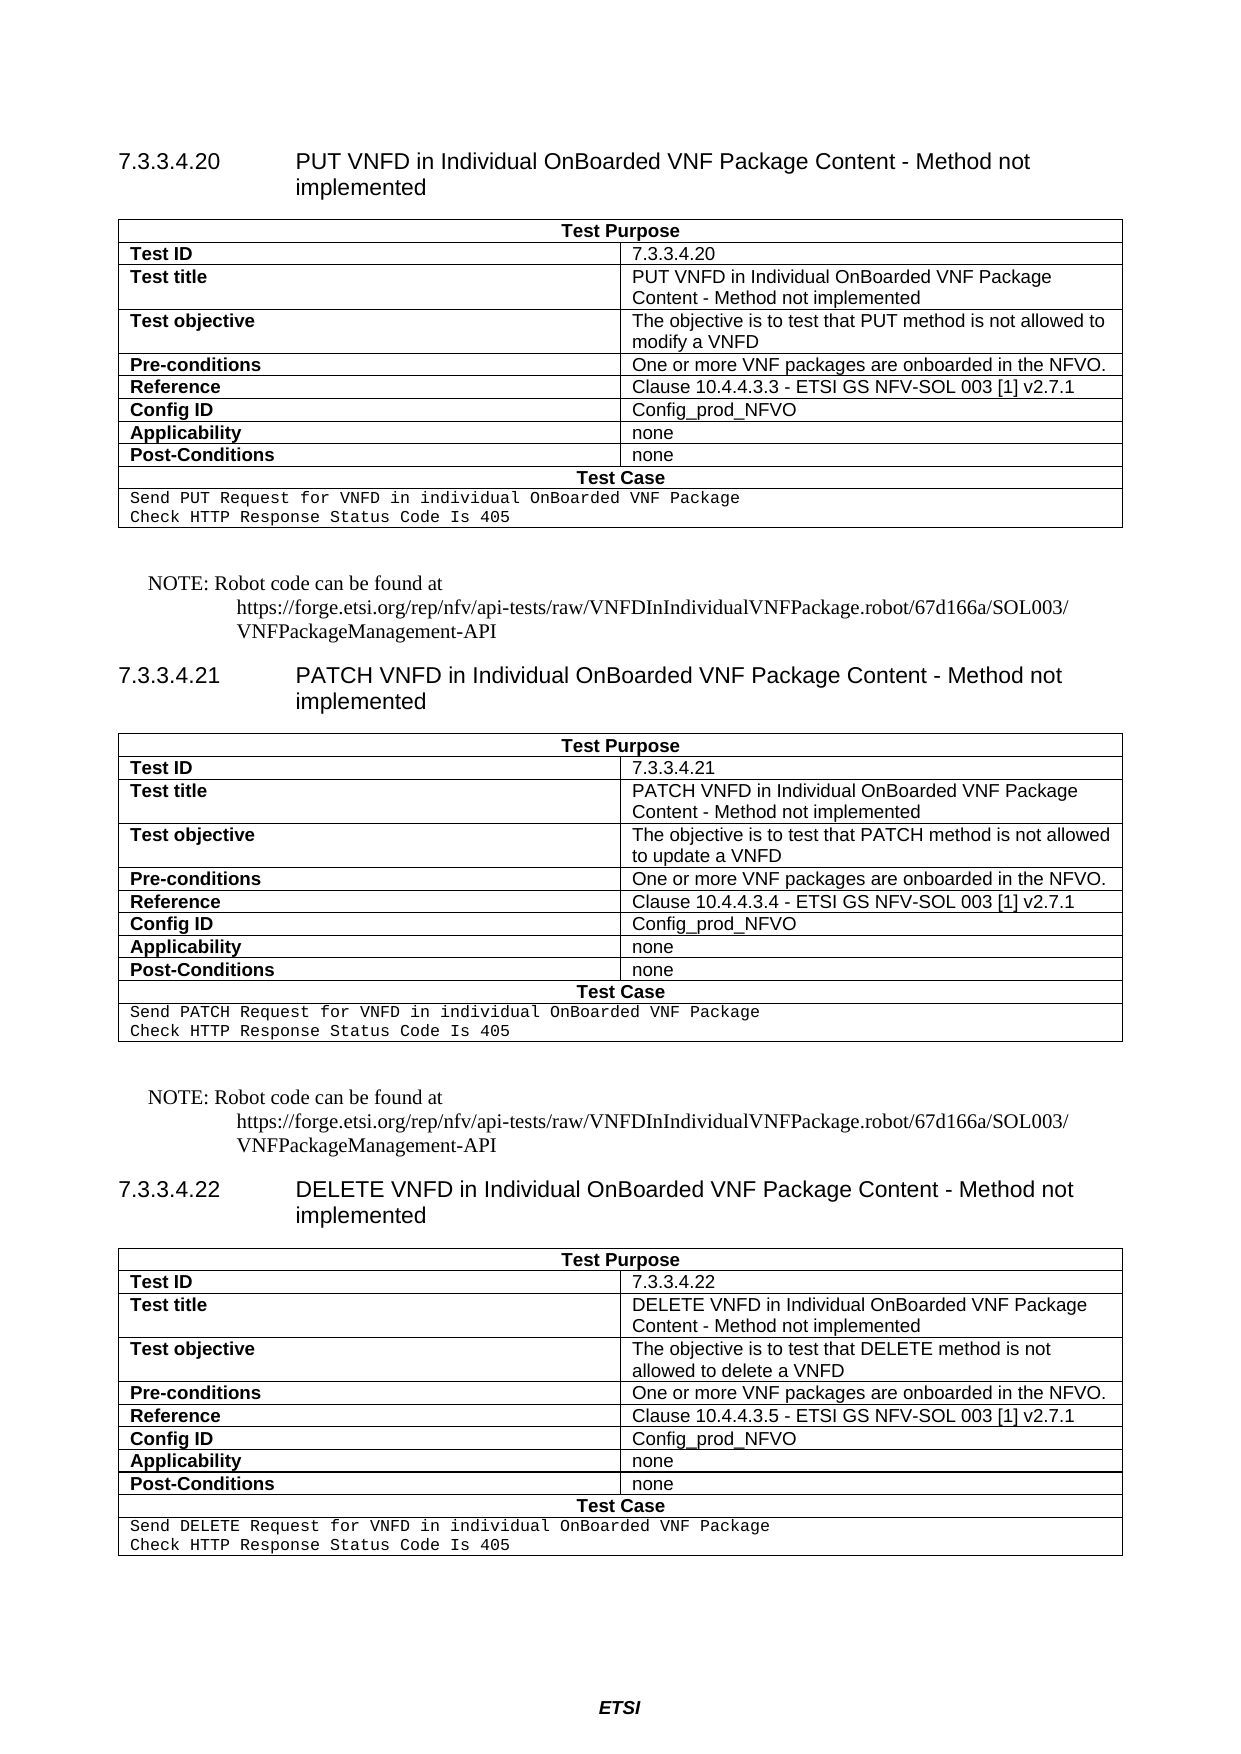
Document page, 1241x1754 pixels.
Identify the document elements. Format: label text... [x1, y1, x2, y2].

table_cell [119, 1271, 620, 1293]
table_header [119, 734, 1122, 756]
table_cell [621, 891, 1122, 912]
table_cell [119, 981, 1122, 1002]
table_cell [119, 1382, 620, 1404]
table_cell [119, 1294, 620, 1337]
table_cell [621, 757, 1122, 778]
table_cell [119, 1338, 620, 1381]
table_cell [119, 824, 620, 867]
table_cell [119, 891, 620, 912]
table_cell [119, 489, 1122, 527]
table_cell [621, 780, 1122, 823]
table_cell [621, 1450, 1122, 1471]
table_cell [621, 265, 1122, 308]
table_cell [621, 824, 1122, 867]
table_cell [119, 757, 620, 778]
text NOTE: Robot code can be found at https://forge.etsi.org/rep/nfv/api-tests/raw/VNFDInIndividualVNFPackage.robot/67d166a/SOL003/VNFPackageManagement-API [148, 1085, 1122, 1157]
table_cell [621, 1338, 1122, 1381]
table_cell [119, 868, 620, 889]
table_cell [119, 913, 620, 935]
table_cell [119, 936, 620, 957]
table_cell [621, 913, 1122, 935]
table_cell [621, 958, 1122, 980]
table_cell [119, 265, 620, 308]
subtitle 7.3.3.4.21 PATCH VNFD in Individual OnBoarded VNF Package Content - Method not implemented [118, 662, 1122, 714]
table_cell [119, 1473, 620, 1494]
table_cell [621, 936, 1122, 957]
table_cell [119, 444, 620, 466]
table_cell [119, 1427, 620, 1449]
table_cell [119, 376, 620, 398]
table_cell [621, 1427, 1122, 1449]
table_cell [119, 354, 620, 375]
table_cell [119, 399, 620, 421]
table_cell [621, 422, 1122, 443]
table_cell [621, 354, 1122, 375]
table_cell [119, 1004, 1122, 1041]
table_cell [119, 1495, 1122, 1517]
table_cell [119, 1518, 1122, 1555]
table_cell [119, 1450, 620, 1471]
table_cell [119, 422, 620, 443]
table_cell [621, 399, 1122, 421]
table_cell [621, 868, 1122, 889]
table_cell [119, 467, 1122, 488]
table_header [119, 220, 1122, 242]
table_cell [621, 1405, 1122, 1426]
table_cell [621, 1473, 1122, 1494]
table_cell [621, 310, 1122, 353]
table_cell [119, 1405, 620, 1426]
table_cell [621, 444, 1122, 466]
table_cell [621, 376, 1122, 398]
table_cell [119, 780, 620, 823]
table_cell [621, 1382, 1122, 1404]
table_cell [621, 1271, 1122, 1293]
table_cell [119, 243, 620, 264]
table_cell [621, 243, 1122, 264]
text NOTE: Robot code can be found at https://forge.etsi.org/rep/nfv/api-tests/raw/VNFDInIndividualVNFPackage.robot/67d166a/SOL003/VNFPackageManagement-API [148, 571, 1122, 643]
subtitle 7.3.3.4.20 PUT VNFD in Individual OnBoarded VNF Package Content - Method not implemented [118, 148, 1122, 200]
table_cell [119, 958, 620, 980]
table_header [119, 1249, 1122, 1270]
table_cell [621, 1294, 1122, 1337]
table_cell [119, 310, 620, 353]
subtitle 7.3.3.4.22 DELETE VNFD in Individual OnBoarded VNF Package Content - Method not implemented [118, 1176, 1122, 1229]
